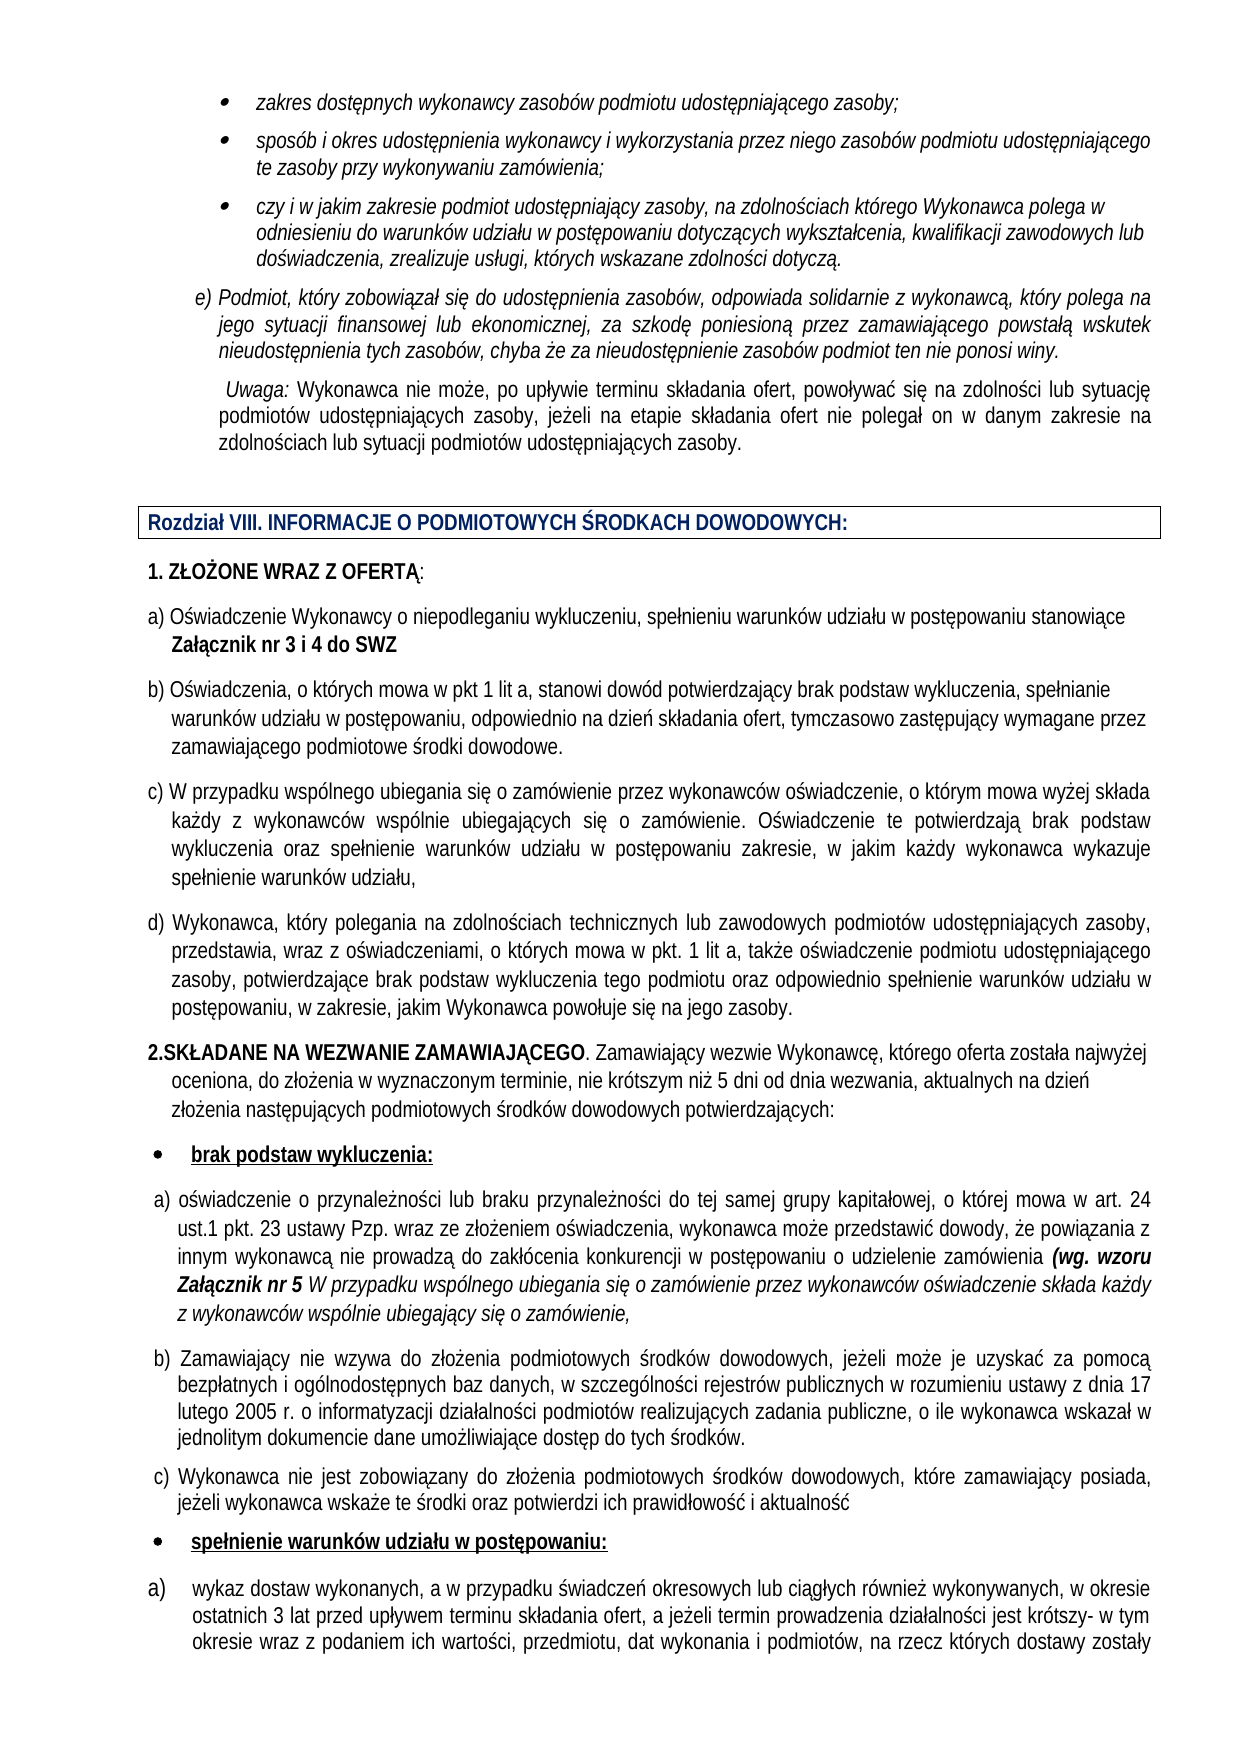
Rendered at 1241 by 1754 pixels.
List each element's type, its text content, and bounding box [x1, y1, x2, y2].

text a) Oświadczenie Wykonawcy o niepodleganiu wykluczeniu, spełnieniu warunków udziału w postępowaniu stanowiące Załącznik nr 3 i 4 do SWZ [148, 603, 1152, 657]
text c) W przypadku wspólnego ubiegania się o zamówienie przez wykonawców oświadczenie, o którym mowa wyżej składa każdy z wykonawców wspólnie ubiegających się o zamówienie. Oświadczenie te potwierdzają brak podstaw wykluczenia oraz spełnienie warunków udziału w postępowaniu zakresie, w jakim każdy wykonawca wykazuje spełnienie warunków udziału, [148, 778, 1152, 890]
text 1. ZŁOŻONE WRAZ Z OFERTĄ: [148, 558, 1152, 584]
text 2.SKŁADANE NA WEZWANIE ZAMAWIAJĄCEGO. Zamawiający wezwie Wykonawcę, którego oferta została najwyżej oceniona, do złożenia w wyznaczonym terminie, nie krótszym niż 5 dni od dnia wezwania, aktualnych na dzień złożenia następujących podmiotowych środków dowodowych potwierdzających: [148, 1039, 1152, 1122]
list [148, 1573, 1152, 1654]
list sposób i okres udostępnienia wykonawcy i wykorzystania przez niego zasobów podmiotu udostępniającego te zasoby przy wykonywaniu zamówienia; [219, 127, 1152, 180]
text b) Oświadczenia, o których mowa w pkt 1 lit a, stanowi dowód potwierdzający brak podstaw wykluczenia, spełnianie warunków udziału w postępowaniu, odpowiednio na dzień składania ofert, tymczasowo zastępujący wymagane przez zamawiającego podmiotowe środki dowodowe. [148, 676, 1152, 759]
list zakres dostępnych wykonawcy zasobów podmiotu udostępniającego zasoby; [219, 89, 1152, 115]
text d) Wykonawca, który polegania na zdolnościach technicznych lub zawodowych podmiotów udostępniających zasoby, przedstawia, wraz z oświadczeniami, o których mowa w pkt. 1 lit a, także oświadczenie podmiotu udostępniającego zasoby, potwierdzające brak podstaw wykluczenia tego podmiotu oraz odpowiednio spełnienie warunków udziału w postępowaniu, w zakresie, jakim Wykonawca powołuje się na jego zasoby. [148, 909, 1152, 1020]
text c) Wykonawca nie jest zobowiązany do złożenia podmiotowych środków dowodowych, które zamawiający posiada, jeżeli wykonawca wskaże te środki oraz potwierdzi ich prawidłowość i aktualność [154, 1463, 1152, 1516]
text Uwaga: Wykonawca nie może, po upływie terminu składania ofert, powoływać się na zdolności lub sytuację podmiotów udostępniających zasoby, jeżeli na etapie składania ofert nie polegał on w danym zakresie na zdolnościach lub sytuacji podmiotów udostępniających zasoby. [195, 376, 1152, 455]
list spełnienie warunków udziału w postępowaniu: [154, 1528, 1152, 1554]
text b) Zamawiający nie wzywa do złożenia podmiotowych środków dowodowych, jeżeli może je uzyskać za pomocą bezpłatnych i ogólnodostępnych baz danych, w szczególności rejestrów publicznych w rozumieniu ustawy z dnia 17 lutego 2005 r. o informatyzacji działalności podmiotów realizujących zadania publiczne, o ile wykonawca wskazał w jednolitym dokumencie dane umożliwiające dostęp do tych środków. [154, 1345, 1152, 1450]
text e) Podmiot, który zobowiązał się do udostępnienia zasobów, odpowiada solidarnie z wykonawcą, który polega na jego sytuacji finansowej lub ekonomicznej, za szkodę poniesioną przez zamawiającego powstałą wskutek nieudostępnienia tych zasobów, chyba że za nieudostępnienie zasobów podmiot ten nie ponosi winy. [195, 284, 1152, 363]
text Rozdział VIII. INFORMACJE O PODMIOTOWYCH ŚRODKACH DOWODOWYCH: [139, 507, 1160, 538]
text a) oświadczenie o przynależności lub braku przynależności do tej samej grupy kapitałowej, o której mowa w art. 24 ust.1 pkt. 23 ustawy Pzp. wraz ze złożeniem oświadczenia, wykonawca może przedstawić dowody, że powiązania z innym wykonawcą nie prowadzą do zakłócenia konkurencji w postępowaniu o udzielenie zamówienia (wg. wzoru Załącznik nr 5 W przypadku wspólnego ubiegania się o zamówienie przez wykonawców oświadczenie składa każdy z wykonawców wspólnie ubiegający się o zamówienie, [154, 1186, 1152, 1326]
list czy i w jakim zakresie podmiot udostępniający zasoby, na zdolnościach którego Wykonawca polega w odniesieniu do warunków udziału w postępowaniu dotyczących wykształcenia, kwalifikacji zawodowych lub doświadczenia, zrealizuje usługi, których wskazane zdolności dotyczą. [219, 193, 1152, 272]
list brak podstaw wykluczenia: [154, 1141, 1152, 1167]
